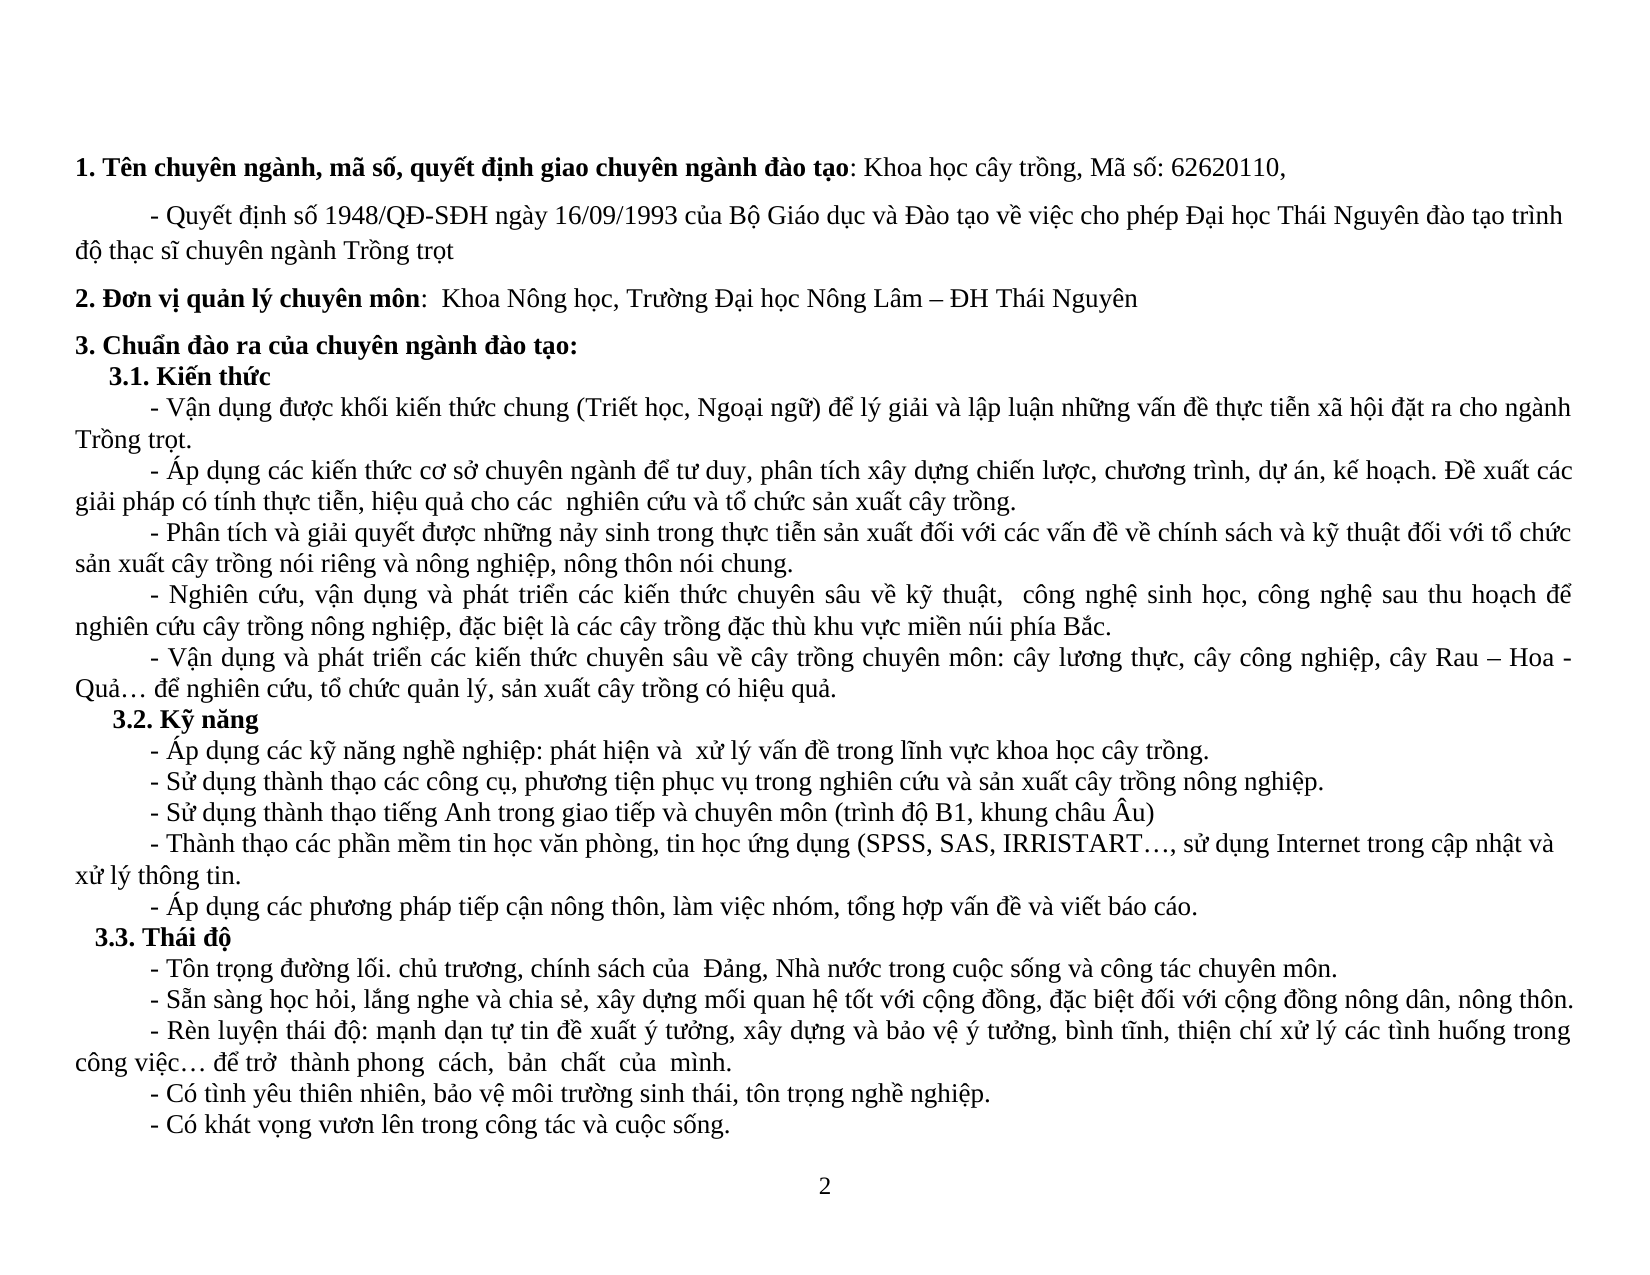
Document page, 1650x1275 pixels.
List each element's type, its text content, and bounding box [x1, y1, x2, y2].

text 1. Tên chuyên ngành, mã số, quyết định giao chuyên ngành đào tạo: Khoa học cây trồng, Mã số: 62620110, [75, 151, 1575, 182]
text - Có tình yêu thiên nhiên, bảo vệ môi trường sinh thái, tôn trọng nghề nghiệp. [75, 1077, 1575, 1108]
text - Quyết định số 1948/QĐ-SĐH ngày 16/09/1993 của Bộ Giáo dục và Đào tạo về việc cho phép Đại học Thái Nguyên đào tạo trình độ thạc sĩ chuyên ngành Trồng trọt [75, 199, 1575, 265]
text - Nghiên cứu, vận dụng và phát triển các kiến thức chuyên sâu về kỹ thuật, công nghệ sinh học, công nghệ sau thu hoạch để nghiên cứu cây trồng nông nghiệp, đặc biệt là các cây trồng đặc thù khu vực miền núi phía Bắc. [75, 578, 1575, 641]
text - Có khát vọng vươn lên trong công tác và cuộc sống. [75, 1108, 1575, 1139]
text 2. Đơn vị quản lý chuyên môn: Khoa Nông học, Trường Đại học Nông Lâm – ĐH Thái Nguyên [75, 282, 1575, 313]
text - Tôn trọng đường lối. chủ trương, chính sách của Đảng, Nhà nước trong cuộc sống và công tác chuyên môn. [75, 952, 1575, 983]
text - Phân tích và giải quyết được những nảy sinh trong thực tiễn sản xuất đối với các vấn đề về chính sách và kỹ thuật đối với tổ chức sản xuất cây trồng nói riêng và nông nghiệp, nông thôn nói chung. [75, 516, 1575, 578]
text - Thành thạo các phần mềm tin học văn phòng, tin học ứng dụng (SPSS, SAS, IRRISTART…, sử dụng Internet trong cập nhật và xử lý thông tin. [75, 828, 1575, 890]
text - Vận dụng và phát triển các kiến thức chuyên sâu về cây trồng chuyên môn: cây lương thực, cây công nghiệp, cây Rau – Hoa - Quả… để nghiên cứu, tổ chức quản lý, sản xuất cây trồng có hiệu quả. [75, 641, 1575, 703]
text 3.1. Kiến thức [75, 360, 1575, 392]
text - Áp dụng các kiến thức cơ sở chuyên ngành để tư duy, phân tích xây dựng chiến lược, chương trình, dự án, kế hoạch. Đề xuất các giải pháp có tính thực tiễn, hiệu quả cho các nghiên cứu và tổ chức sản xuất cây trồng. [75, 454, 1575, 516]
text - Sẵn sàng học hỏi, lắng nghe và chia sẻ, xây dựng mối quan hệ tốt với cộng đồng, đặc biệt đối với cộng đồng nông dân, nông thôn. [75, 983, 1575, 1014]
text - Sử dụng thành thạo các công cụ, phương tiện phục vụ trong nghiên cứu và sản xuất cây trồng nông nghiệp. [75, 765, 1575, 796]
text - Áp dụng các kỹ năng nghề nghiệp: phát hiện và xử lý vấn đề trong lĩnh vực khoa học cây trồng. [75, 734, 1575, 765]
text - Vận dụng được khối kiến thức chung (Triết học, Ngoại ngữ) để lý giải và lập luận những vấn đề thực tiễn xã hội đặt ra cho ngành Trồng trọt. [75, 392, 1575, 454]
text - Sử dụng thành thạo tiếng Anh trong giao tiếp và chuyên môn (trình độ B1, khung châu Âu) [75, 796, 1575, 828]
text - Áp dụng các phương pháp tiếp cận nông thôn, làm việc nhóm, tổng hợp vấn đề và viết báo cáo. [75, 890, 1575, 921]
text 3.2. Kỹ năng [112, 703, 1575, 734]
text - Rèn luyện thái độ: mạnh dạn tự tin đề xuất ý tưởng, xây dựng và bảo vệ ý tưởng, bình tĩnh, thiện chí xử lý các tình huống trong công việc… để trở thành phong cách, bản chất của mình. [75, 1014, 1575, 1077]
text 3. Chuẩn đào ra của chuyên ngành đào tạo: [75, 329, 1575, 360]
text 3.3. Thái độ [94, 921, 1575, 952]
